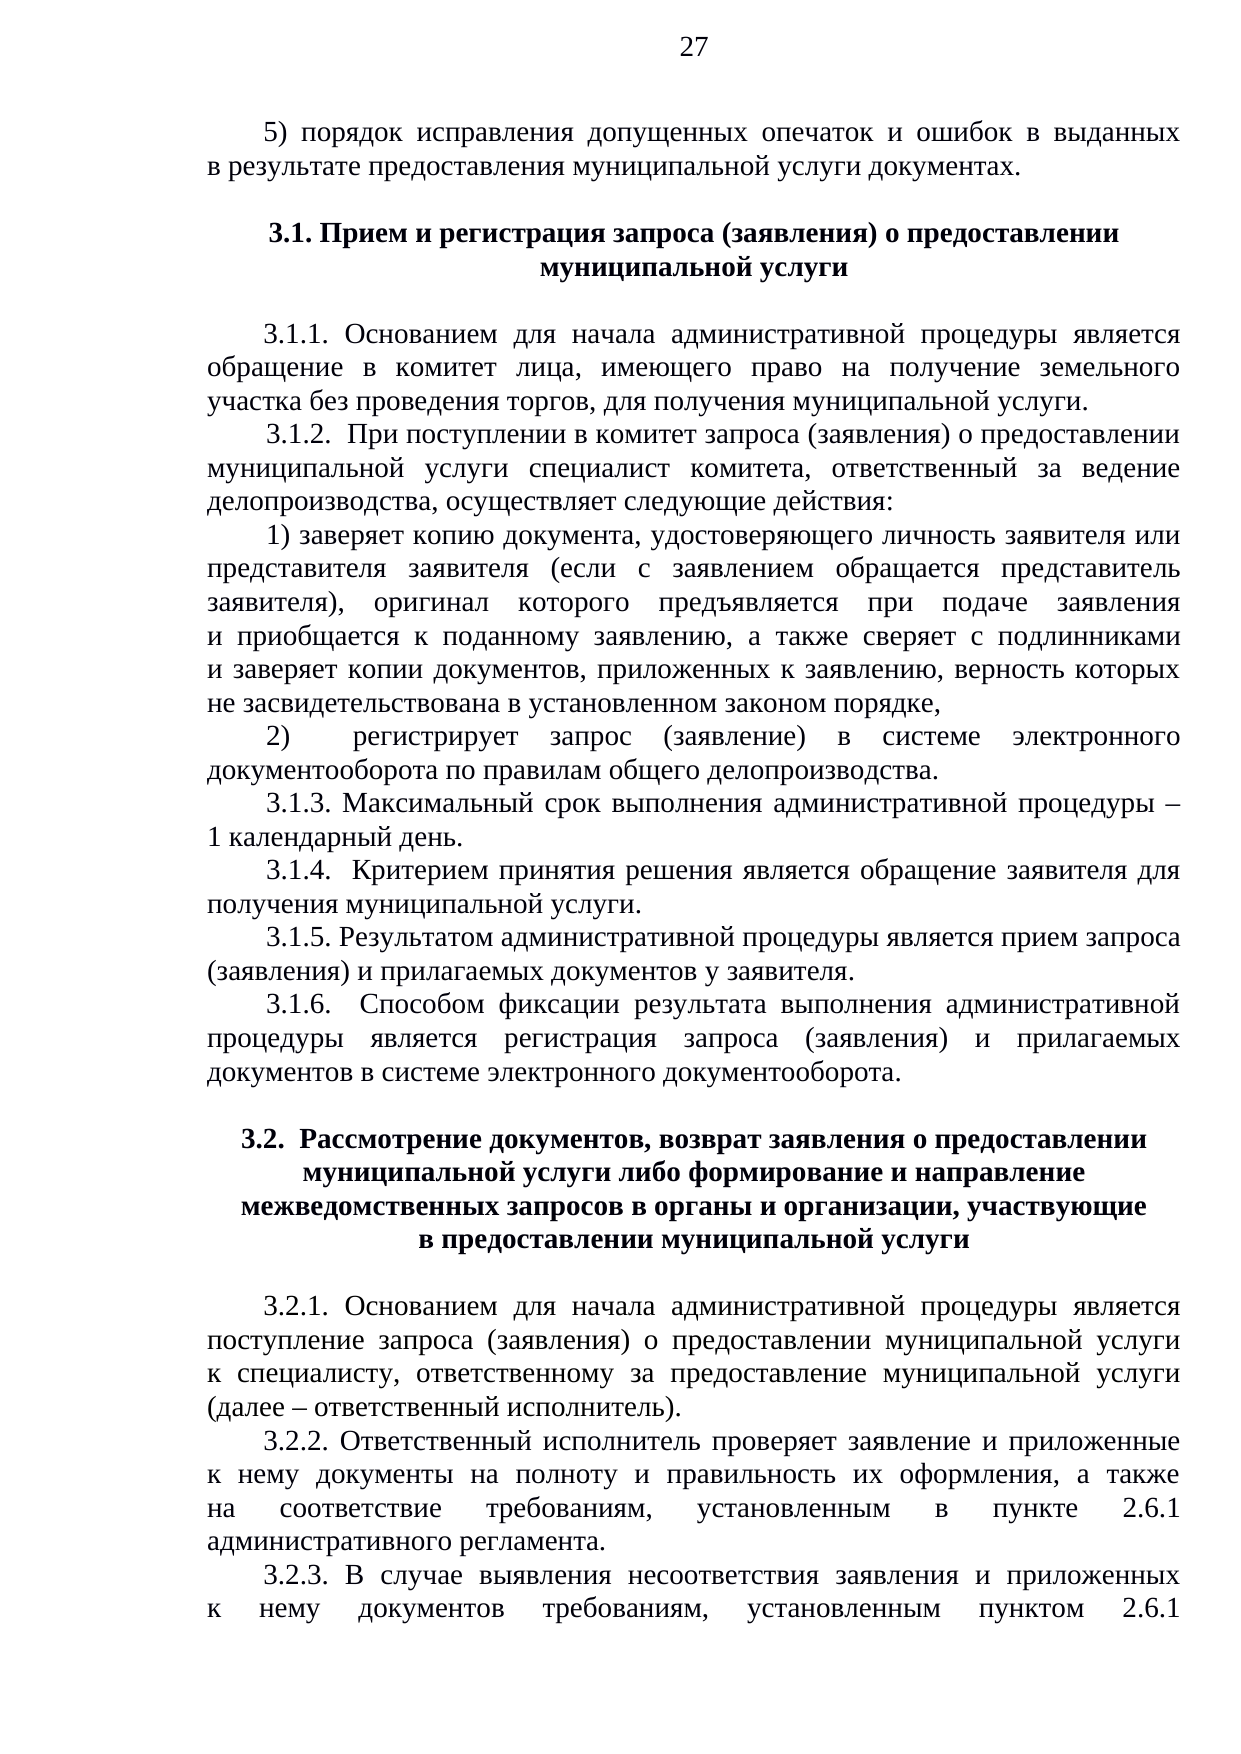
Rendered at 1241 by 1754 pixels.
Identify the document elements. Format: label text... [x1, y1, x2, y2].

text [207, 1557, 1181, 1624]
text 3.1.5. Результатом административной процедуры является прием запроса (заявления) и прилагаемых документов у заявителя. [207, 919, 1181, 987]
text 3.2.1. Основанием для начала административной процедуры является поступление запроса (заявления) о предоставлении муниципальной услуги к специалисту, ответственному за предоставление муниципальной услуги (далее – ответственный исполнитель). [207, 1288, 1181, 1423]
text 3.1. Прием и регистрация запроса (заявления) о предоставлении муниципальной услуги [207, 215, 1181, 282]
text 1) заверяет копию документа, удостоверяющего личность заявителя или представителя заявителя (если с заявлением обращается представитель заявителя), оригинал которого предъявляется при подаче заявления и приобщается к поданному заявлению, а также сверяет с подлинниками и заверяет копии документов, приложенных к заявлению, верность которых не засвидетельствована в установленном законом порядке, [207, 517, 1181, 718]
text 3.1.1. Основанием для начала административной процедуры является обращение в комитет лица, имеющего право на получение земельного участка без проведения торгов, для получения муниципальной услуги. [207, 316, 1181, 416]
text 3.2. Рассмотрение документов, возврат заявления о предоставлении муниципальной услуги либо формирование и направление межведомственных запросов в органы и организации, участвующие [207, 1121, 1181, 1221]
text в предоставлении муниципальной услуги [207, 1221, 1181, 1255]
text 3.1.4. Критерием принятия решения является обращение заявителя для получения муниципальной услуги. [207, 852, 1181, 919]
text 3.2.2. Ответственный исполнитель проверяет заявление и приложенные к нему документы на полноту и правильность их оформления, а также на соответствие требованиям, установленным в пункте 2.6.1 административного регламента. [207, 1423, 1181, 1557]
text 5) порядок исправления допущенных опечаток и ошибок в выданных в результате предоставления муниципальной услуги документах. [207, 114, 1181, 182]
text 2) регистрирует запрос (заявление) в системе электронного документооборота по правилам общего делопроизводства. [207, 718, 1181, 785]
text 3.1.6. Способом фиксации результата выполнения административной процедуры является регистрация запроса (заявления) и прилагаемых документов в системе электронного документооборота. [207, 987, 1181, 1087]
text 3.1.3. Максимальный срок выполнения административной процедуры – 1 календарный день. [207, 785, 1181, 852]
text 3.1.2. При поступлении в комитет запроса (заявления) о предоставлении муниципальной услуги специалист комитета, ответственный за ведение делопроизводства, осуществляет следующие действия: [207, 416, 1181, 517]
